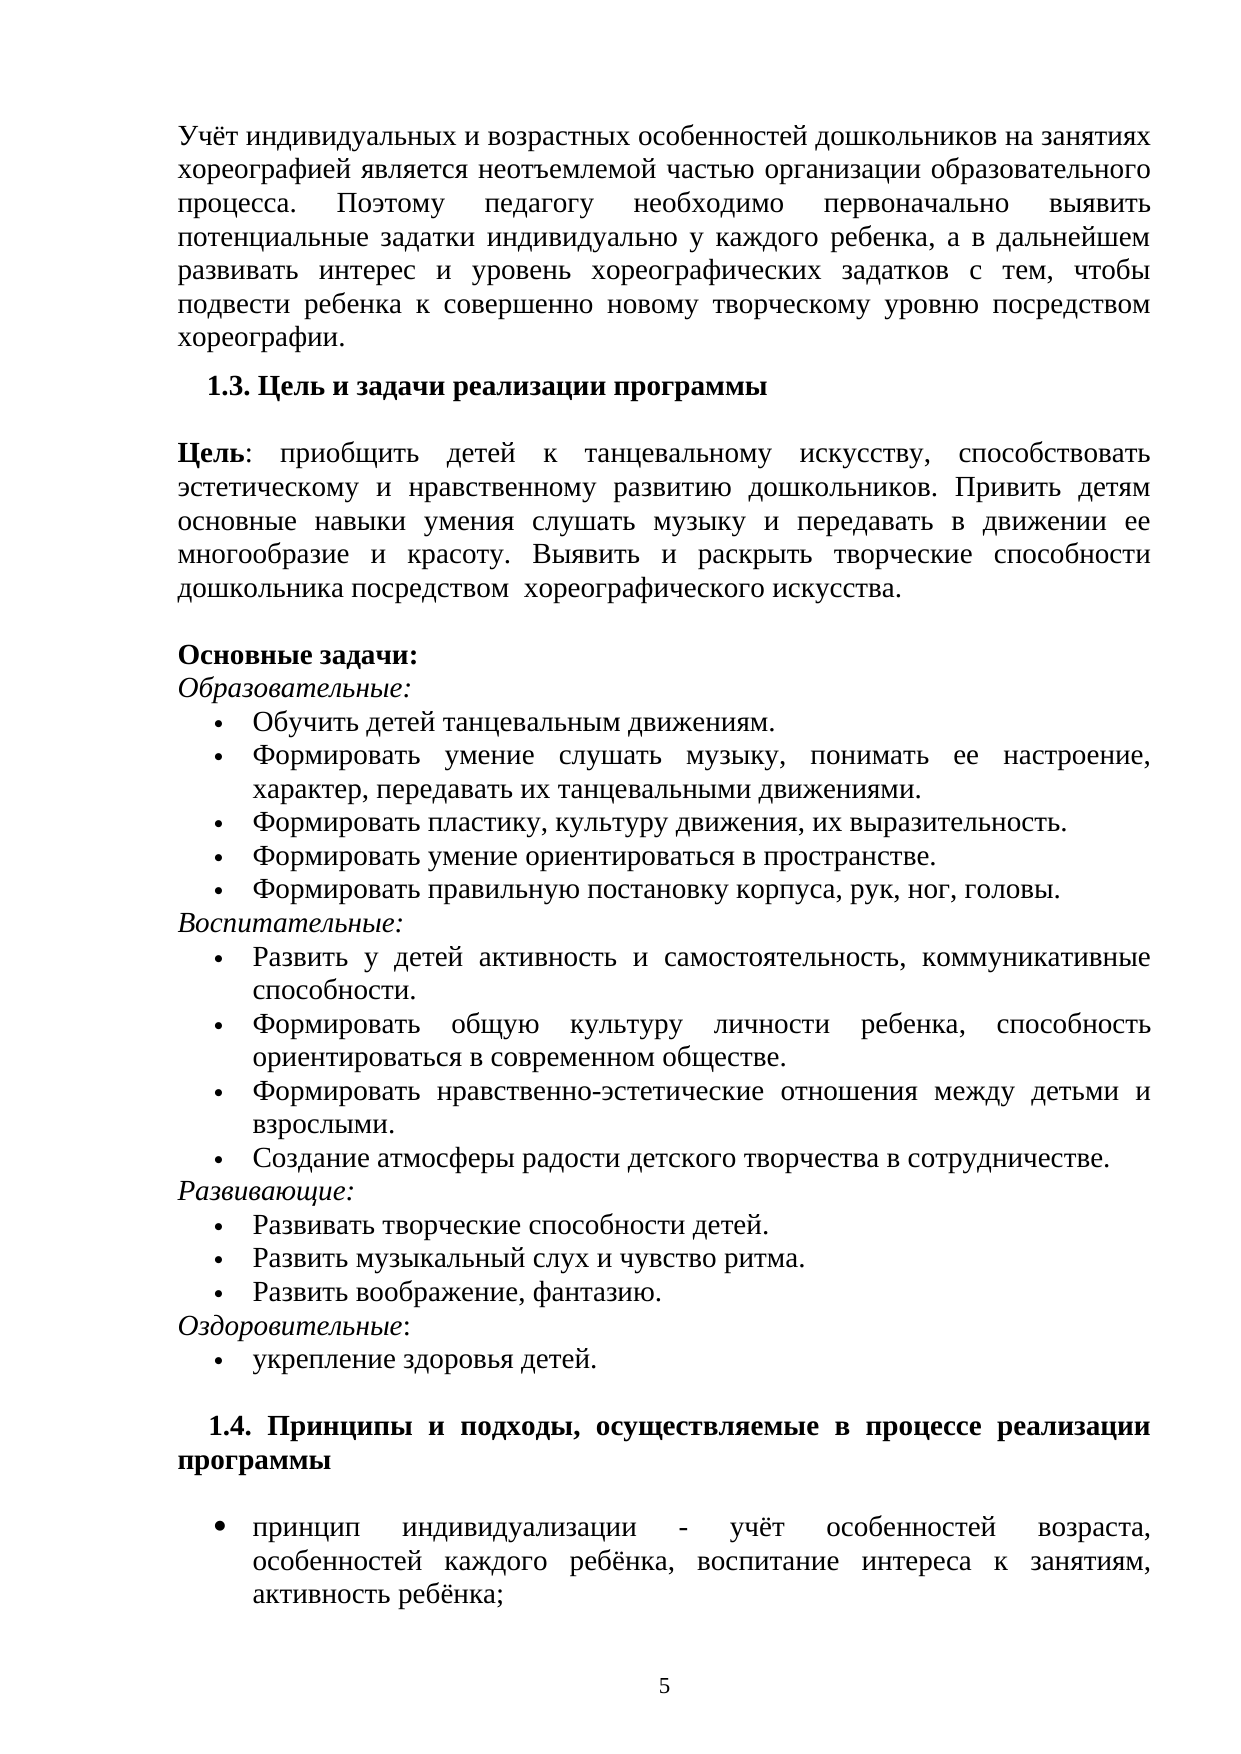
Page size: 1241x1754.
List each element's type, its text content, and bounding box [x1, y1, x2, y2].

list Создание атмосферы радости детского творчества в сотрудничестве. [215, 1140, 1152, 1173]
text Цель: приобщить детей к танцевальному искусству, способствовать эстетическому и нравственному развитию дошкольников. Привить детям основные навыки умения слушать музыку и передавать в движении ее многообразие и красоту. Выявить и раскрыть творческие способности дошкольника посредством хореографического искусства. [177, 436, 1152, 603]
text Воспитательные: [177, 905, 1152, 939]
list укрепление здоровья детей. [215, 1341, 1152, 1375]
list Формировать нравственно-эстетические отношения между детьми и взрослыми. [215, 1073, 1152, 1140]
text Учёт индивидуальных и возрастных особенностей дошкольников на занятиях хореографией является неотъемлемой частью организации образовательного процесса. Поэтому педагогу необходимо первоначально выявить потенциальные задатки индивидуально у каждого ребенка, а в дальнейшем развивать интерес и уровень хореографических задатков с тем, чтобы подвести ребенка к совершенно новому творческому уровню посредством хореографии. [177, 118, 1152, 353]
text Развивающие: [177, 1173, 1152, 1207]
text Оздоровительные: [177, 1308, 1152, 1341]
list Развить у детей активность и самостоятельность, коммуникативные способности. [215, 939, 1152, 1006]
text 1.4. Принципы и подходы, осуществляемые в процессе реализации программы [177, 1408, 1152, 1475]
text Образовательные: [177, 670, 1152, 704]
list Формировать общую культуру личности ребенка, способность ориентироваться в современном обществе. [215, 1006, 1152, 1073]
list принцип индивидуализации - учёт особенностей возраста, особенностей каждого ребёнка, воспитание интереса к занятиям, активность ребёнка; [215, 1509, 1152, 1610]
list Обучить детей танцевальным движениям. [215, 704, 1152, 737]
list Формировать умение ориентироваться в пространстве. [215, 838, 1152, 872]
list Развивать творческие способности детей. [215, 1207, 1152, 1241]
list Формировать пластику, культуру движения, их выразительность. [215, 804, 1152, 838]
text 1.3. Цель и задачи реализации программы [118, 368, 1152, 402]
list Развить музыкальный слух и чувство ритма. [215, 1241, 1152, 1274]
list Формировать умение слушать музыку, понимать ее настроение, характер, передавать их танцевальными движениями. [215, 737, 1152, 804]
list Формировать правильную постановку корпуса, рук, ног, головы. [215, 872, 1152, 905]
list Развить воображение, фантазию. [215, 1274, 1152, 1308]
text Основные задачи: [177, 637, 1152, 670]
